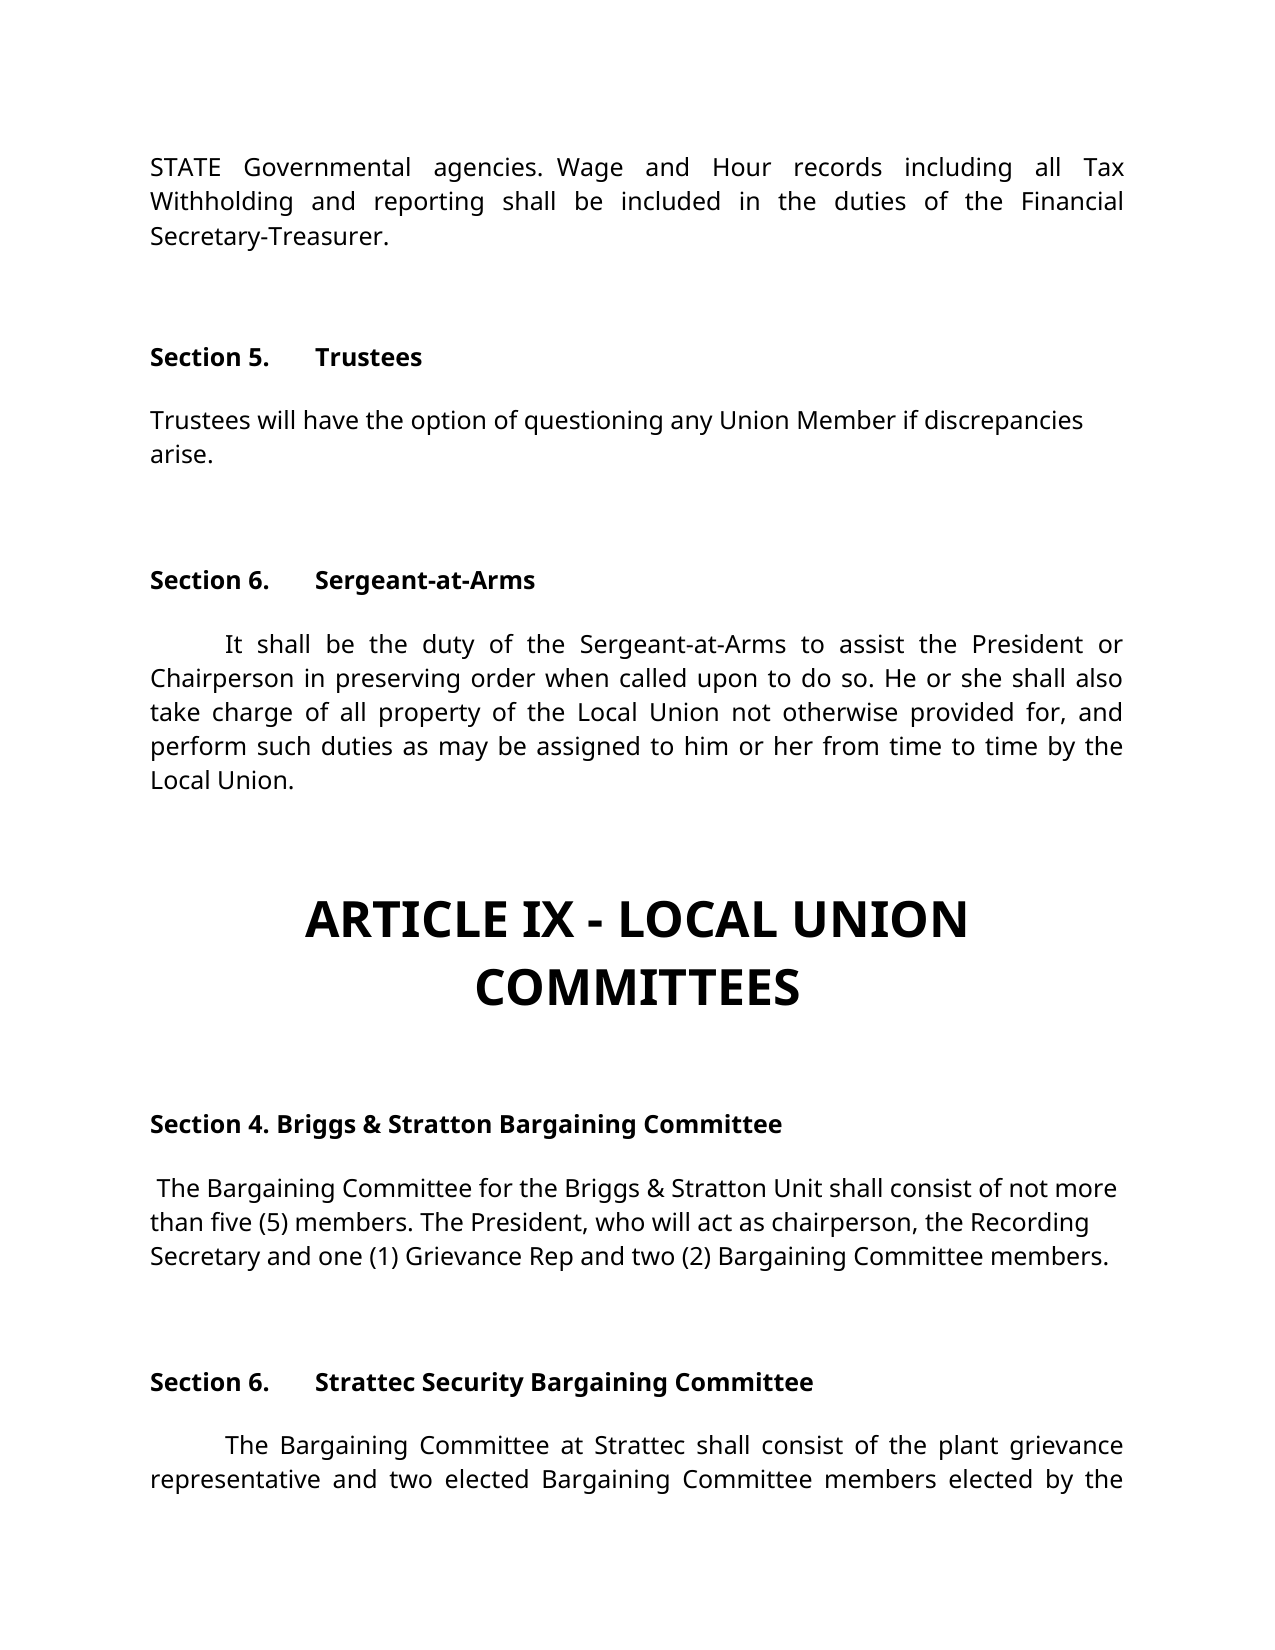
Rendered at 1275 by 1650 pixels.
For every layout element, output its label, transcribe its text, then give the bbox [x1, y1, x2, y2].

text The Bargaining Committee for the Briggs & Stratton Unit shall consist of not more than five (5) members. The President, who will act as chairperson, the Recording Secretary and one (1) Grievance Rep and two (2) Bargaining Committee members. [150, 1170, 1125, 1272]
text It shall be the duty of the Sergeant-at-Arms to assist the President or Chairperson in preserving order when called upon to do so. He or she shall also take charge of all property of the Local Union not otherwise provided for, and perform such duties as may be assigned to him or her from time to time by the Local Union. [150, 626, 1125, 797]
text Section 4. Briggs & Stratton Bargaining Committee [150, 1107, 1125, 1141]
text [150, 1428, 1125, 1496]
text Trustees will have the option of questioning any Union Member if discrepancies arise. [150, 402, 1125, 471]
text ARTICLE IX - LOCAL UNION COMMITTEES [150, 884, 1125, 1020]
text Section 5. Trustees [150, 339, 1125, 373]
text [150, 150, 1125, 252]
text Section 6. Strattec Security Bargaining Committee [150, 1365, 1125, 1399]
text Section 6. Sergeant-at-Arms [150, 563, 1125, 597]
